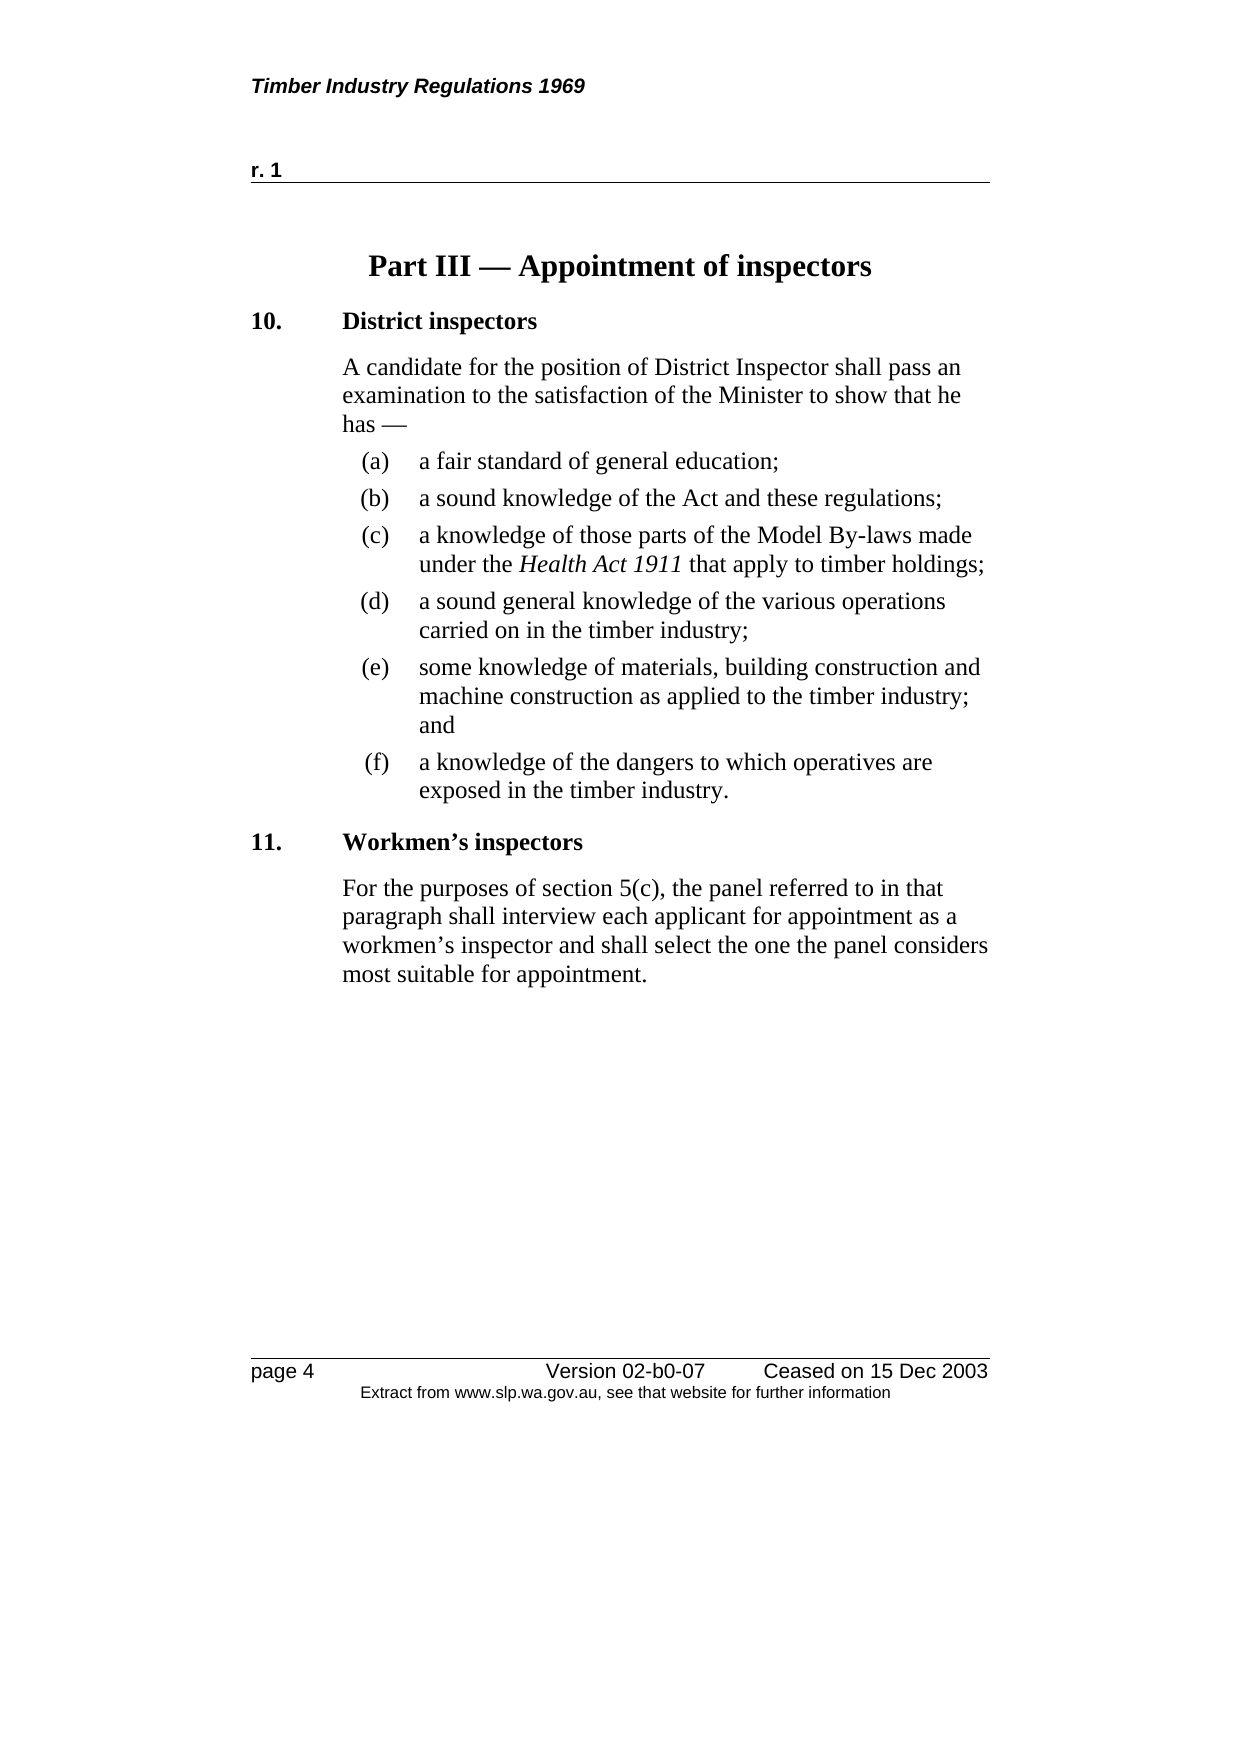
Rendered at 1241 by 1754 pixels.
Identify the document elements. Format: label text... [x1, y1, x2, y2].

subtitle 11. Workmen’s inspectors [251, 827, 990, 856]
text (b) a sound knowledge of the Act and these regulations; [251, 483, 990, 512]
text (f) a knowledge of the dangers to which operatives are exposed in the timber industry. [251, 747, 990, 804]
text (e) some knowledge of materials, building construction and machine construction as applied to the timber industry; and [251, 652, 990, 738]
text (c) a knowledge of those parts of the Model By-laws made under the Health Act 1911 that apply to timber holdings; [251, 521, 990, 578]
subtitle Part III — Appointment of inspectors [251, 247, 990, 283]
text For the purposes of section 5(c), the panel referred to in that paragraph shall interview each applicant for appointment as a workmen’s inspector and shall select the one the panel considers most suitable for appointment. [251, 873, 990, 988]
text A candidate for the position of District Inspector shall pass an examination to the satisfaction of the Minister to show that he has — [251, 352, 990, 438]
subtitle 10. District inspectors [251, 306, 990, 335]
text (d) a sound general knowledge of the various operations carried on in the timber industry; [251, 586, 990, 644]
text (a) a fair standard of general education; [251, 446, 990, 475]
